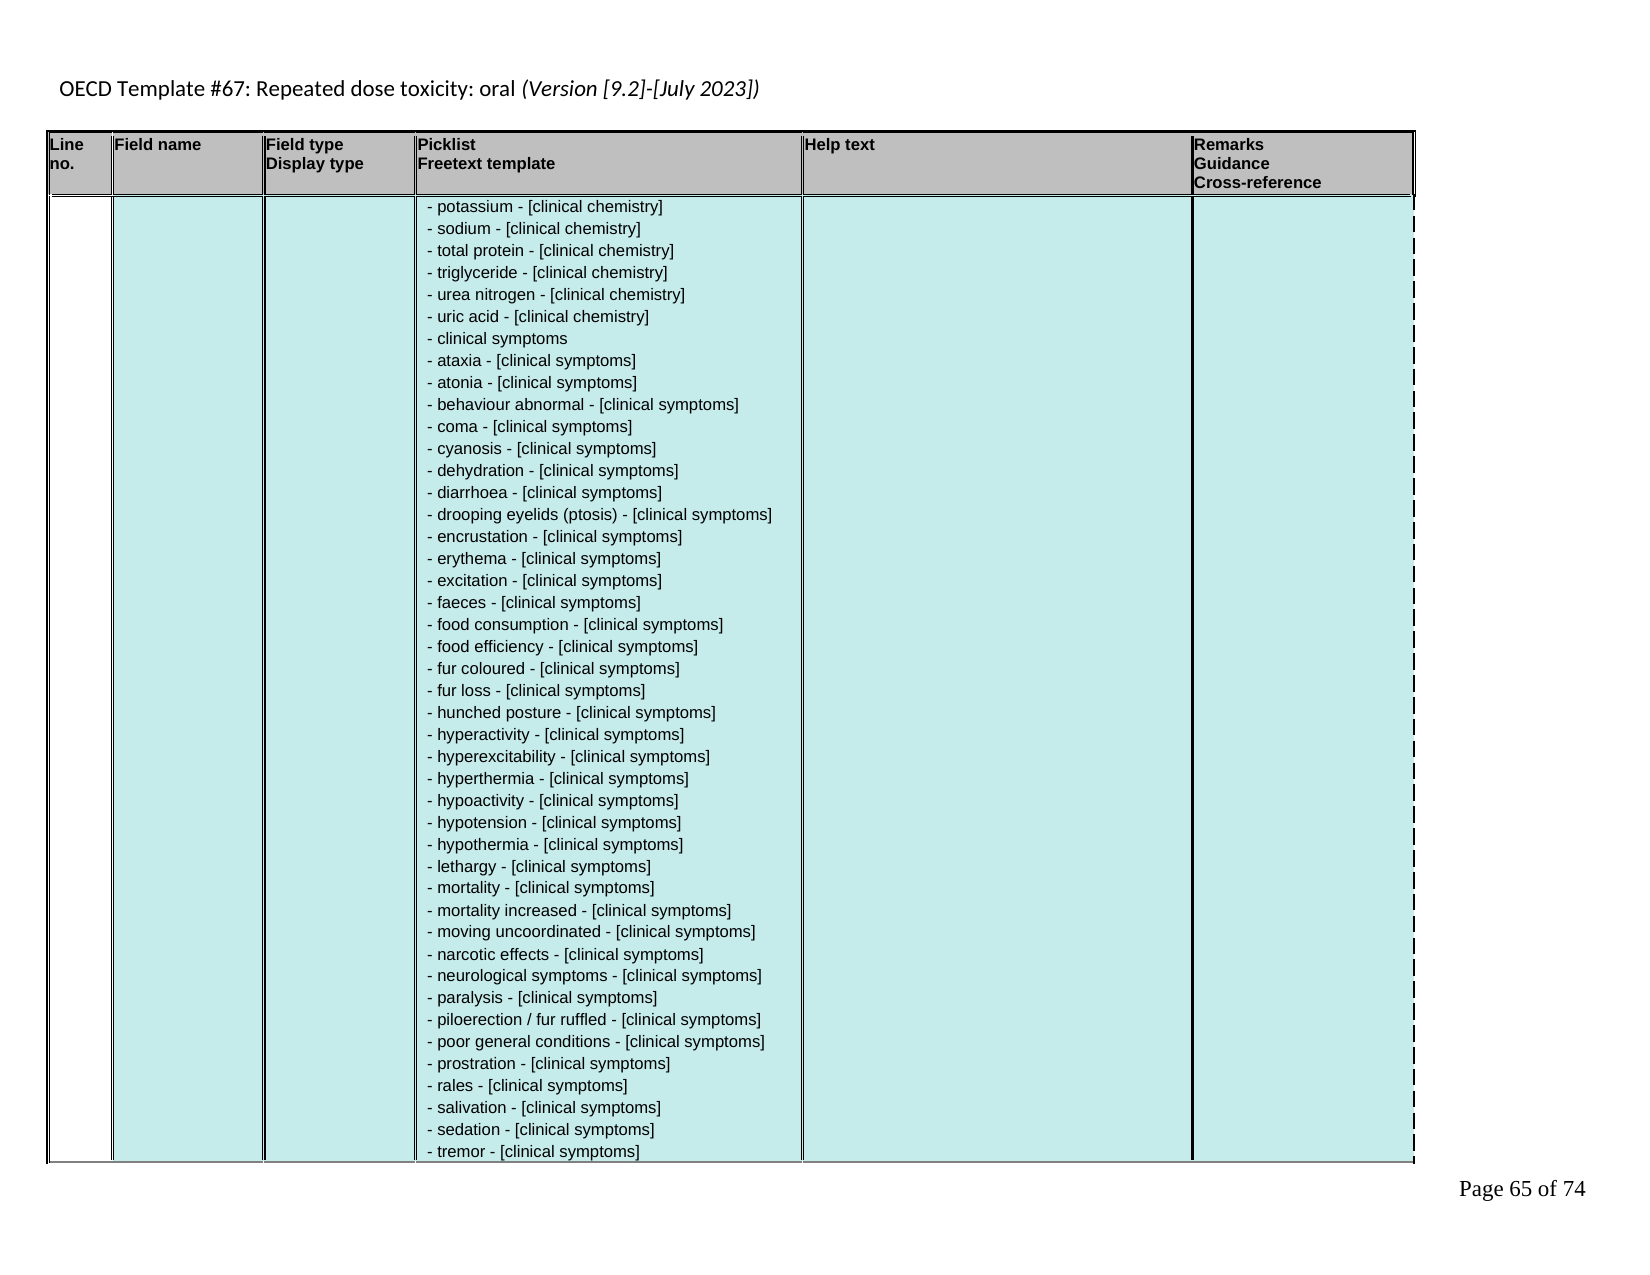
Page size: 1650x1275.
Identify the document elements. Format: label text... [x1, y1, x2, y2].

table_header Field type Display type [264, 133, 416, 194]
table_cell [48, 194, 112, 1161]
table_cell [416, 197, 803, 1161]
table_cell List (picklist) Display: Basic [264, 197, 416, 1161]
table_header Picklist Freetext template [416, 133, 803, 194]
table_cell [1192, 194, 1414, 1161]
table_header Line no. [50, 133, 112, 194]
table_header Remarks Guidance Cross-reference [1192, 133, 1412, 194]
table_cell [803, 197, 1192, 1161]
table_header Help text [803, 133, 1192, 194]
table_header Field name [113, 132, 264, 194]
table_cell Examination [113, 194, 264, 1161]
